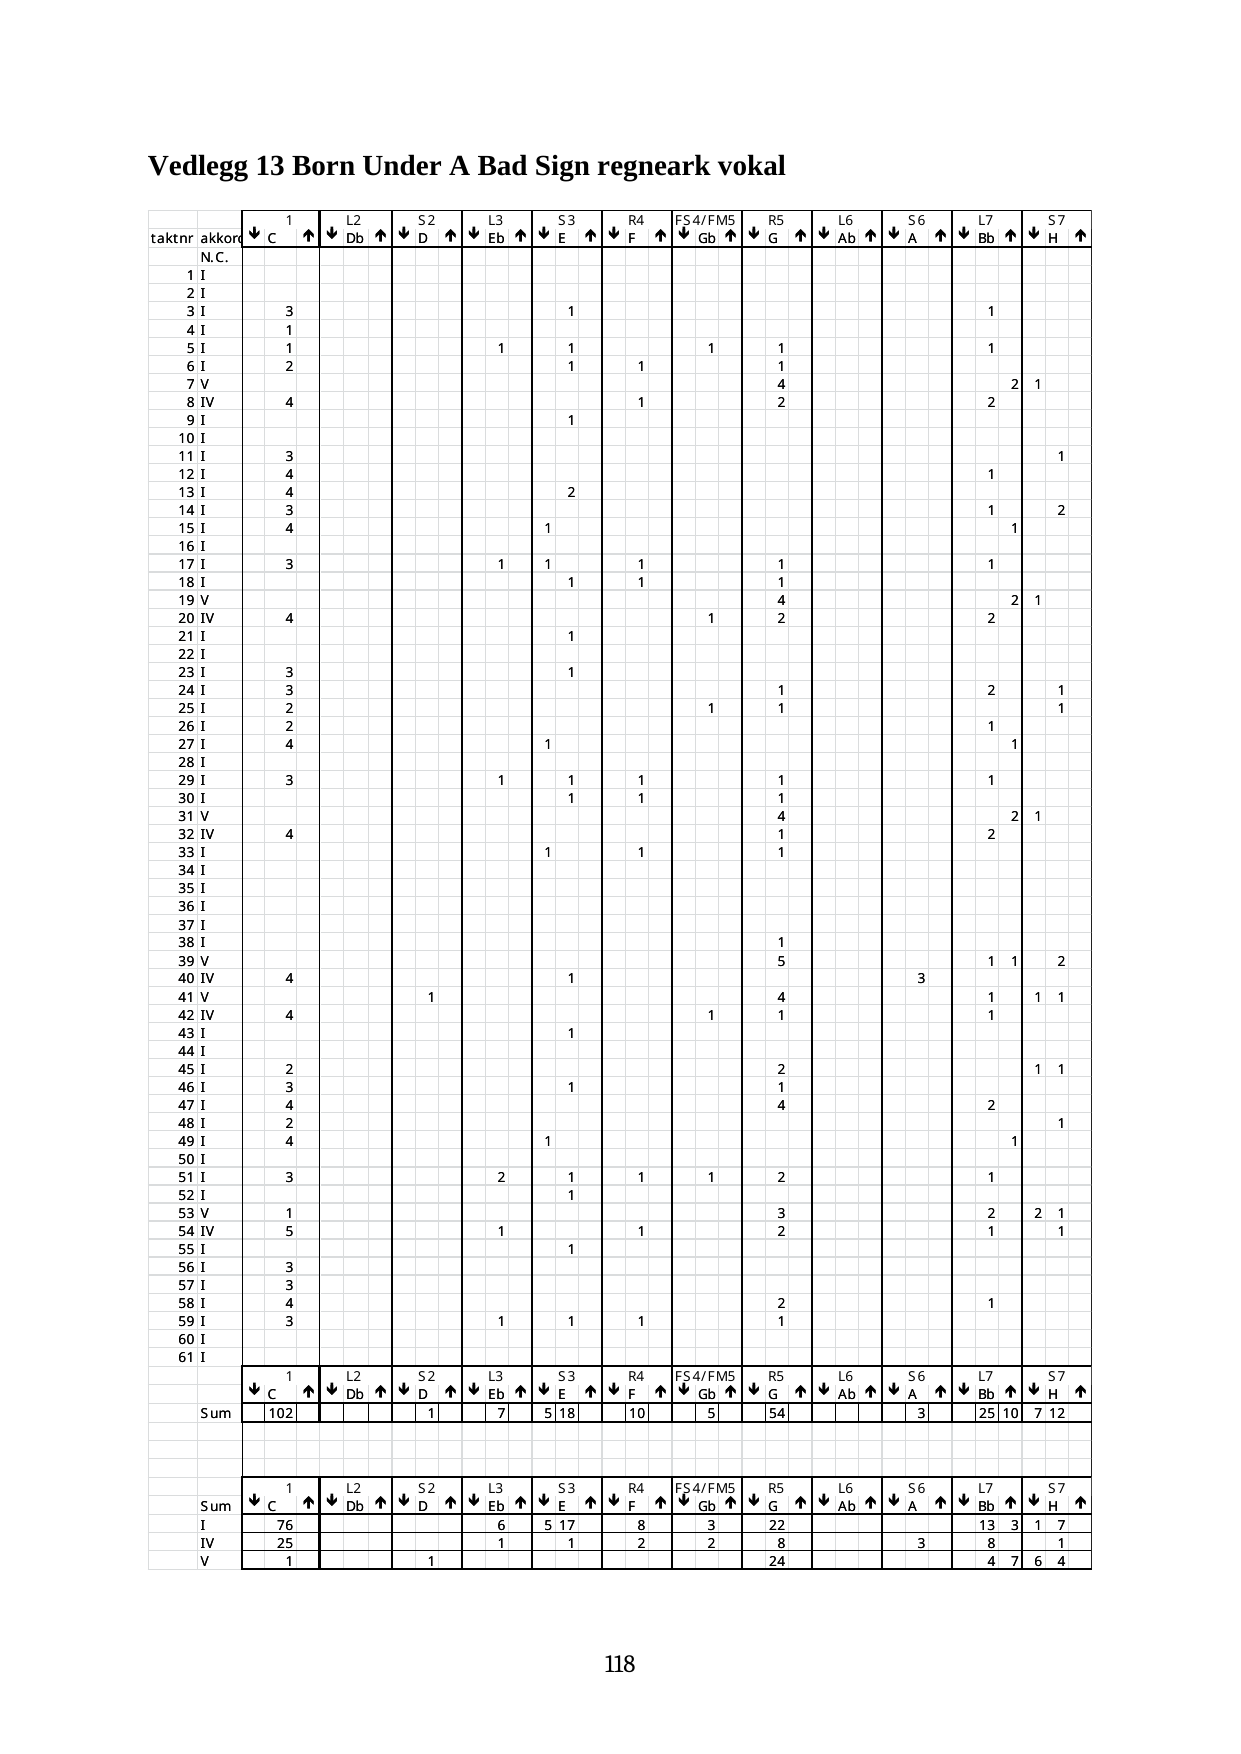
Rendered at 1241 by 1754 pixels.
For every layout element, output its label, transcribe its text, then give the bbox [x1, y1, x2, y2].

subtitle Vedlegg 13 Born Under A Bad Sign regneark vokal [148, 148, 1093, 181]
